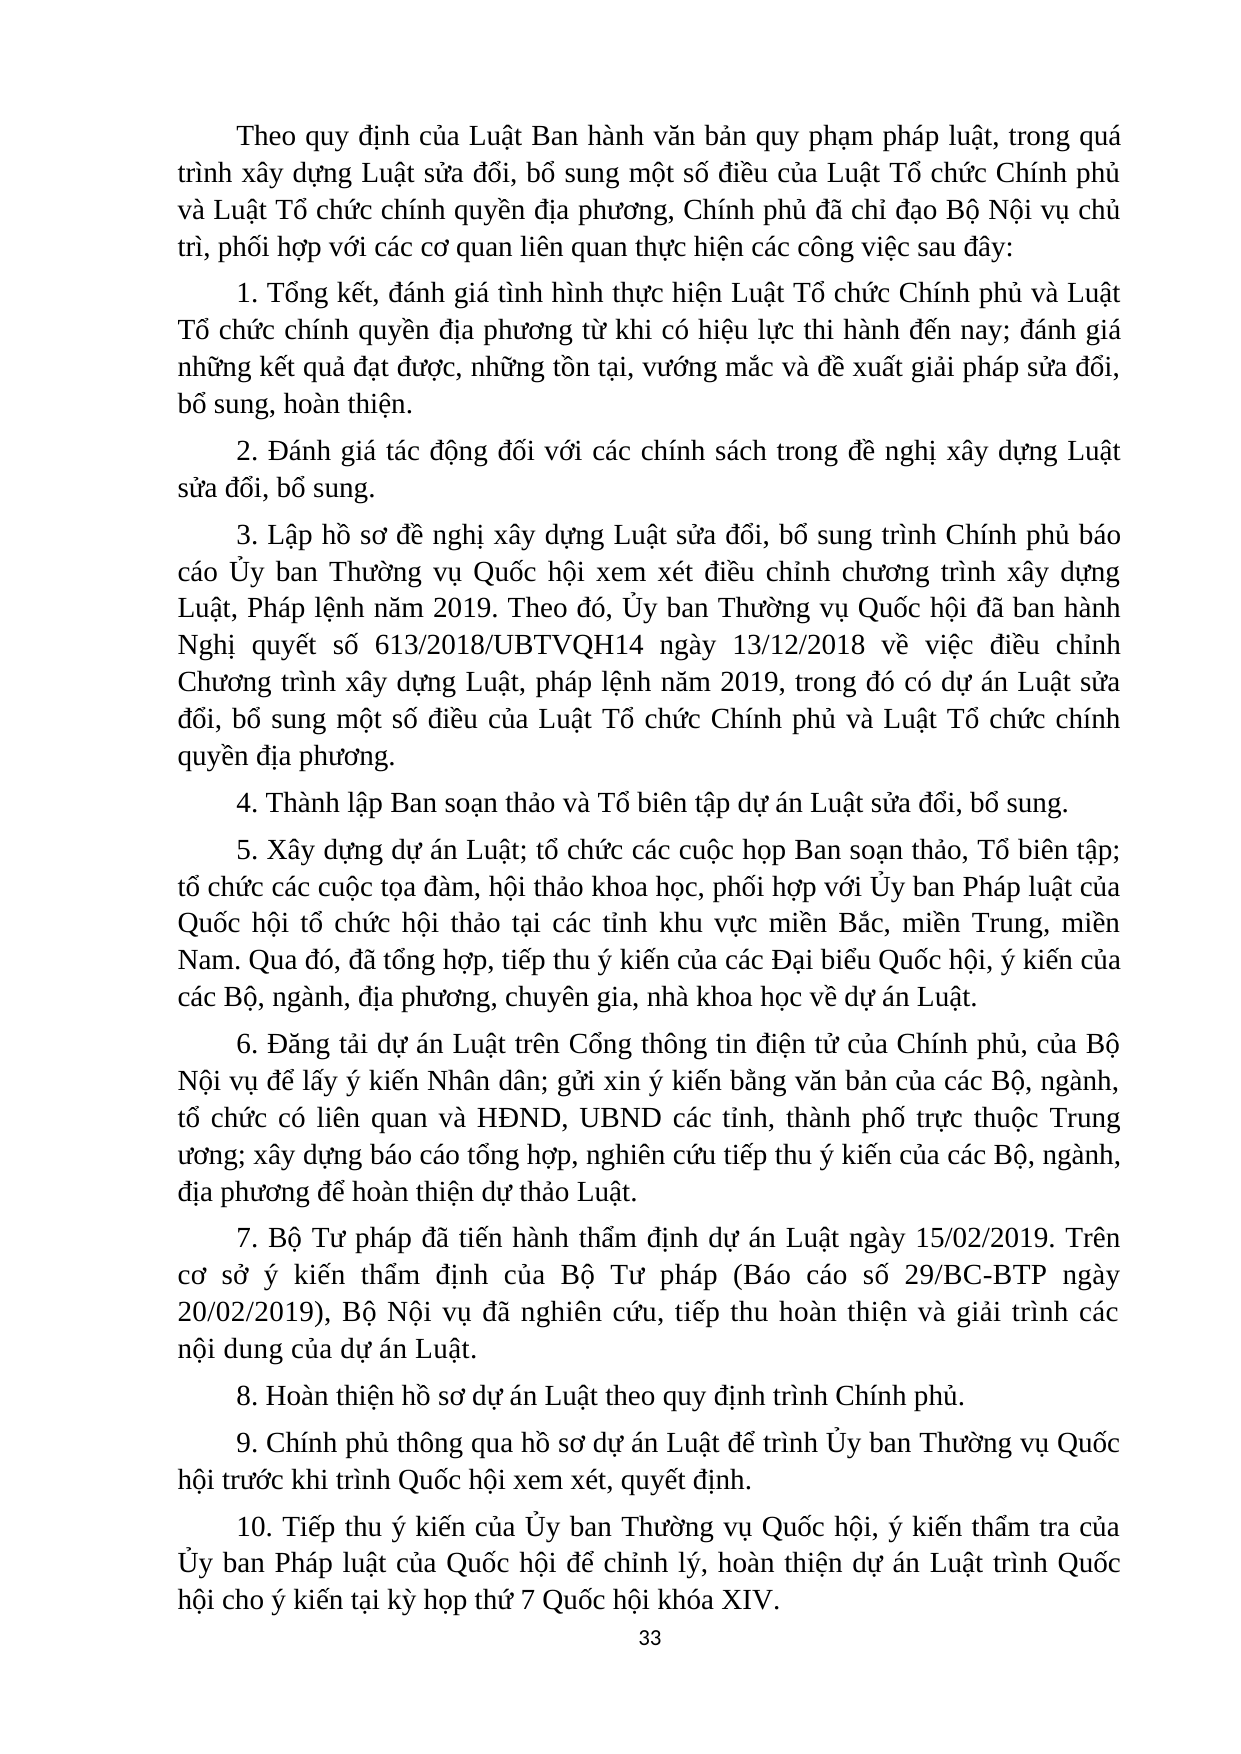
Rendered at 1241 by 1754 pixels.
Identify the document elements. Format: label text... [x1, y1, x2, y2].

text 2. Đánh giá tác động đối với các chính sách trong đề nghị xây dựng Luật sửa đổi, bổ sung. [177, 433, 1122, 503]
text 10. Tiếp thu ý kiến của Ủy ban Thường vụ Quốc hội, ý kiến thẩm tra của Ủy ban Pháp luật của Quốc hội để chỉnh lý, hoàn thiện dự án Luật trình Quốc hội cho ý kiến tại kỳ họp thứ 7 Quốc hội khóa XIV. [177, 1509, 1122, 1616]
text 4. Thành lập Ban soạn thảo và Tổ biên tập dự án Luật sửa đổi, bổ sung. [177, 785, 1122, 818]
text 6. Đăng tải dự án Luật trên Cổng thông tin điện tử của Chính phủ, của Bộ Nội vụ để lấy ý kiến Nhân dân; gửi xin ý kiến bằng văn bản của các Bộ, ngành, tổ chức có liên quan và HĐND, UBND các tỉnh, thành phố trực thuộc Trung ương; xây dựng báo cáo tổng hợp, nghiên cứu tiếp thu ý kiến của các Bộ, ngành, địa phương để hoàn thiện dự thảo Luật. [177, 1026, 1122, 1207]
text 7. Bộ Tư pháp đã tiến hành thẩm định dự án Luật ngày 15/02/2019. Trên cơ sở ý kiến thẩm định của Bộ Tư pháp (Báo cáo số 29/BC-BTP ngày 20/02/2019), Bộ Nội vụ đã nghiên cứu, tiếp thu hoàn thiện và giải trình các nội dung của dự án Luật. [177, 1221, 1122, 1365]
text 1. Tổng kết, đánh giá tình hình thực hiện Luật Tổ chức Chính phủ và Luật Tổ chức chính quyền địa phương từ khi có hiệu lực thi hành đến nay; đánh giá những kết quả đạt được, những tồn tại, vướng mắc và đề xuất giải pháp sửa đổi, bổ sung, hoàn thiện. [177, 276, 1122, 420]
text 3. Lập hồ sơ đề nghị xây dựng Luật sửa đổi, bổ sung trình Chính phủ báo cáo Ủy ban Thường vụ Quốc hội xem xét điều chỉnh chương trình xây dựng Luật, Pháp lệnh năm 2019. Theo đó, Ủy ban Thường vụ Quốc hội đã ban hành Nghị quyết số 613/2018/UBTVQH14 ngày 13/12/2018 về việc điều chỉnh Chương trình xây dựng Luật, pháp lệnh năm 2019, trong đó có dự án Luật sửa đổi, bổ sung một số điều của Luật Tổ chức Chính phủ và Luật Tổ chức chính quyền địa phương. [177, 517, 1122, 772]
text 5. Xây dựng dự án Luật; tổ chức các cuộc họp Ban soạn thảo, Tổ biên tập; tổ chức các cuộc tọa đàm, hội thảo khoa học, phối hợp với Ủy ban Pháp luật của Quốc hội tổ chức hội thảo tại các tỉnh khu vực miền Bắc, miền Trung, miền Nam. Qua đó, đã tổng hợp, tiếp thu ý kiến của các Đại biểu Quốc hội, ý kiến của các Bộ, ngành, địa phương, chuyên gia, nhà khoa học về dự án Luật. [177, 832, 1122, 1013]
text Theo quy định của Luật Ban hành văn bản quy phạm pháp luật, trong quá trình xây dựng Luật sửa đổi, bổ sung một số điều của Luật Tổ chức Chính phủ và Luật Tổ chức chính quyền địa phương, Chính phủ đã chỉ đạo Bộ Nội vụ chủ trì, phối hợp với các cơ quan liên quan thực hiện các công việc sau đây: [177, 118, 1122, 262]
text 8. Hoàn thiện hồ sơ dự án Luật theo quy định trình Chính phủ. [177, 1378, 1122, 1412]
text 9. Chính phủ thông qua hồ sơ dự án Luật để trình Ủy ban Thường vụ Quốc hội trước khi trình Quốc hội xem xét, quyết định. [177, 1425, 1122, 1495]
